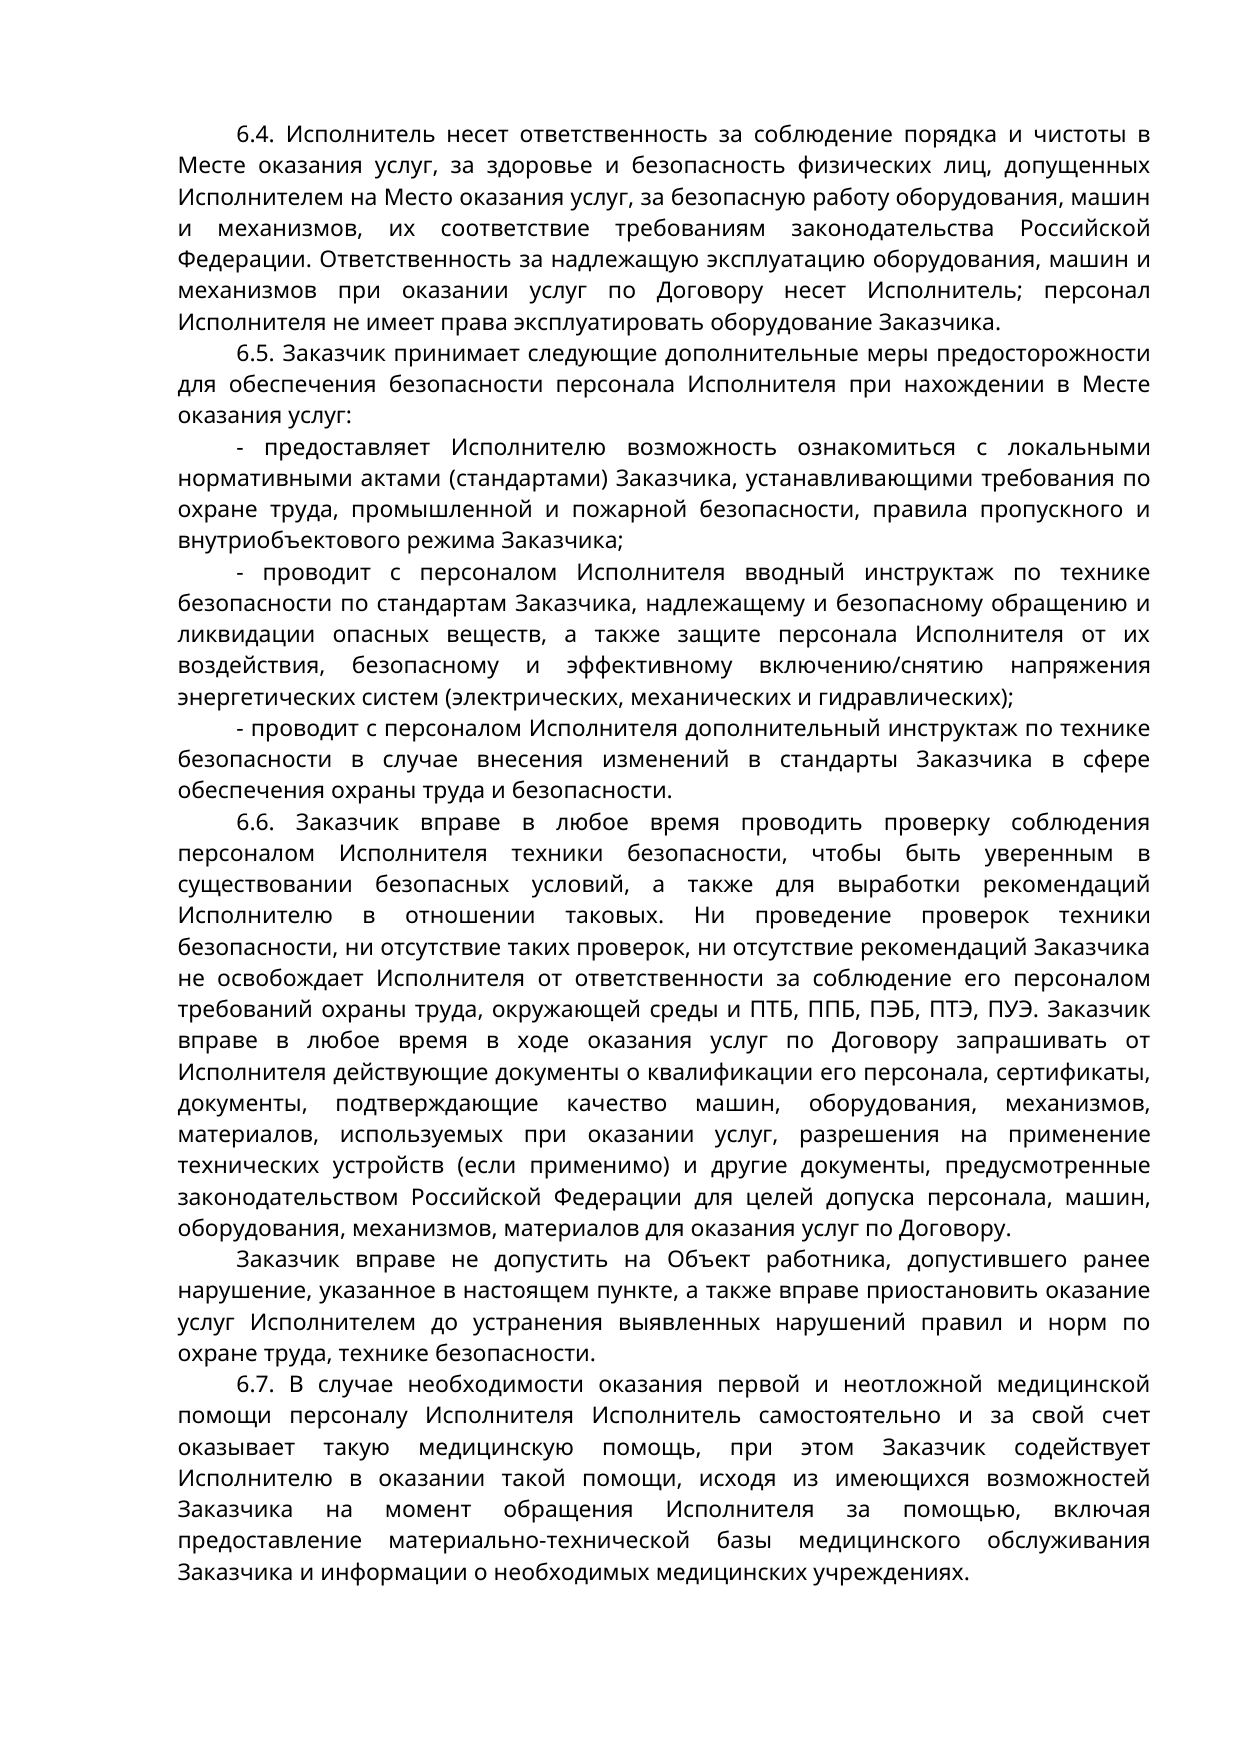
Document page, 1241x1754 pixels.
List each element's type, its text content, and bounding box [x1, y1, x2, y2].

text - предоставляет Исполнителю возможность ознакомиться с локальными нормативными актами (стандартами) Заказчика, устанавливающими требования по охране труда, промышленной и пожарной безопасности, правила пропускного и внутриобъектового режима Заказчика; [177, 431, 1152, 556]
text Заказчик вправе не допустить на Объект работника, допустившего ранее нарушение, указанное в настоящем пункте, а также вправе приостановить оказание услуг Исполнителем до устранения выявленных нарушений правил и норм по охране труда, технике безопасности. [177, 1243, 1152, 1368]
text - проводит с персоналом Исполнителя дополнительный инструктаж по технике безопасности в случае внесения изменений в стандарты Заказчика в сфере обеспечения охраны труда и безопасности. [177, 712, 1152, 806]
text 6.5. Заказчик принимает следующие дополнительные меры предосторожности для обеспечения безопасности персонала Исполнителя при нахождении в Месте оказания услуг: [177, 337, 1152, 431]
text 6.7. В случае необходимости оказания первой и неотложной медицинской помощи персоналу Исполнителя Исполнитель самостоятельно и за свой счет оказывает такую медицинскую помощь, при этом Заказчик содействует Исполнителю в оказании такой помощи, исходя из имеющихся возможностей Заказчика на момент обращения Исполнителя за помощью, включая предоставление материально-технической базы медицинского обслуживания Заказчика и информации о необходимых медицинских учреждениях. [177, 1368, 1152, 1587]
text 6.4. Исполнитель несет ответственность за соблюдение порядка и чистоты в Месте оказания услуг, за здоровье и безопасность физических лиц, допущенных Исполнителем на Место оказания услуг, за безопасную работу оборудования, машин и механизмов, их соответствие требованиям законодательства Российской Федерации. Ответственность за надлежащую эксплуатацию оборудования, машин и механизмов при оказании услуг по Договору несет Исполнитель; персонал Исполнителя не имеет права эксплуатировать оборудование Заказчика. [177, 118, 1152, 337]
text - проводит с персоналом Исполнителя вводный инструктаж по технике безопасности по стандартам Заказчика, надлежащему и безопасному обращению и ликвидации опасных веществ, а также защите персонала Исполнителя от их воздействия, безопасному и эффективному включению/снятию напряжения энергетических систем (электрических, механических и гидравлических); [177, 556, 1152, 712]
text 6.6. Заказчик вправе в любое время проводить проверку соблюдения персоналом Исполнителя техники безопасности, чтобы быть уверенным в существовании безопасных условий, а также для выработки рекомендаций Исполнителю в отношении таковых. Ни проведение проверок техники безопасности, ни отсутствие таких проверок, ни отсутствие рекомендаций Заказчика не освобождает Исполнителя от ответственности за соблюдение его персоналом требований охраны труда, окружающей среды и ПТБ, ППБ, ПЭБ, ПТЭ, ПУЭ. Заказчик вправе в любое время в ходе оказания услуг по Договору запрашивать от Исполнителя действующие документы о квалификации его персонала, сертификаты, документы, подтверждающие качество машин, оборудования, механизмов, материалов, используемых при оказании услуг, разрешения на применение технических устройств (если применимо) и другие документы, предусмотренные законодательством Российской Федерации для целей допуска персонала, машин, оборудования, механизмов, материалов для оказания услуг по Договору. [177, 806, 1152, 1243]
